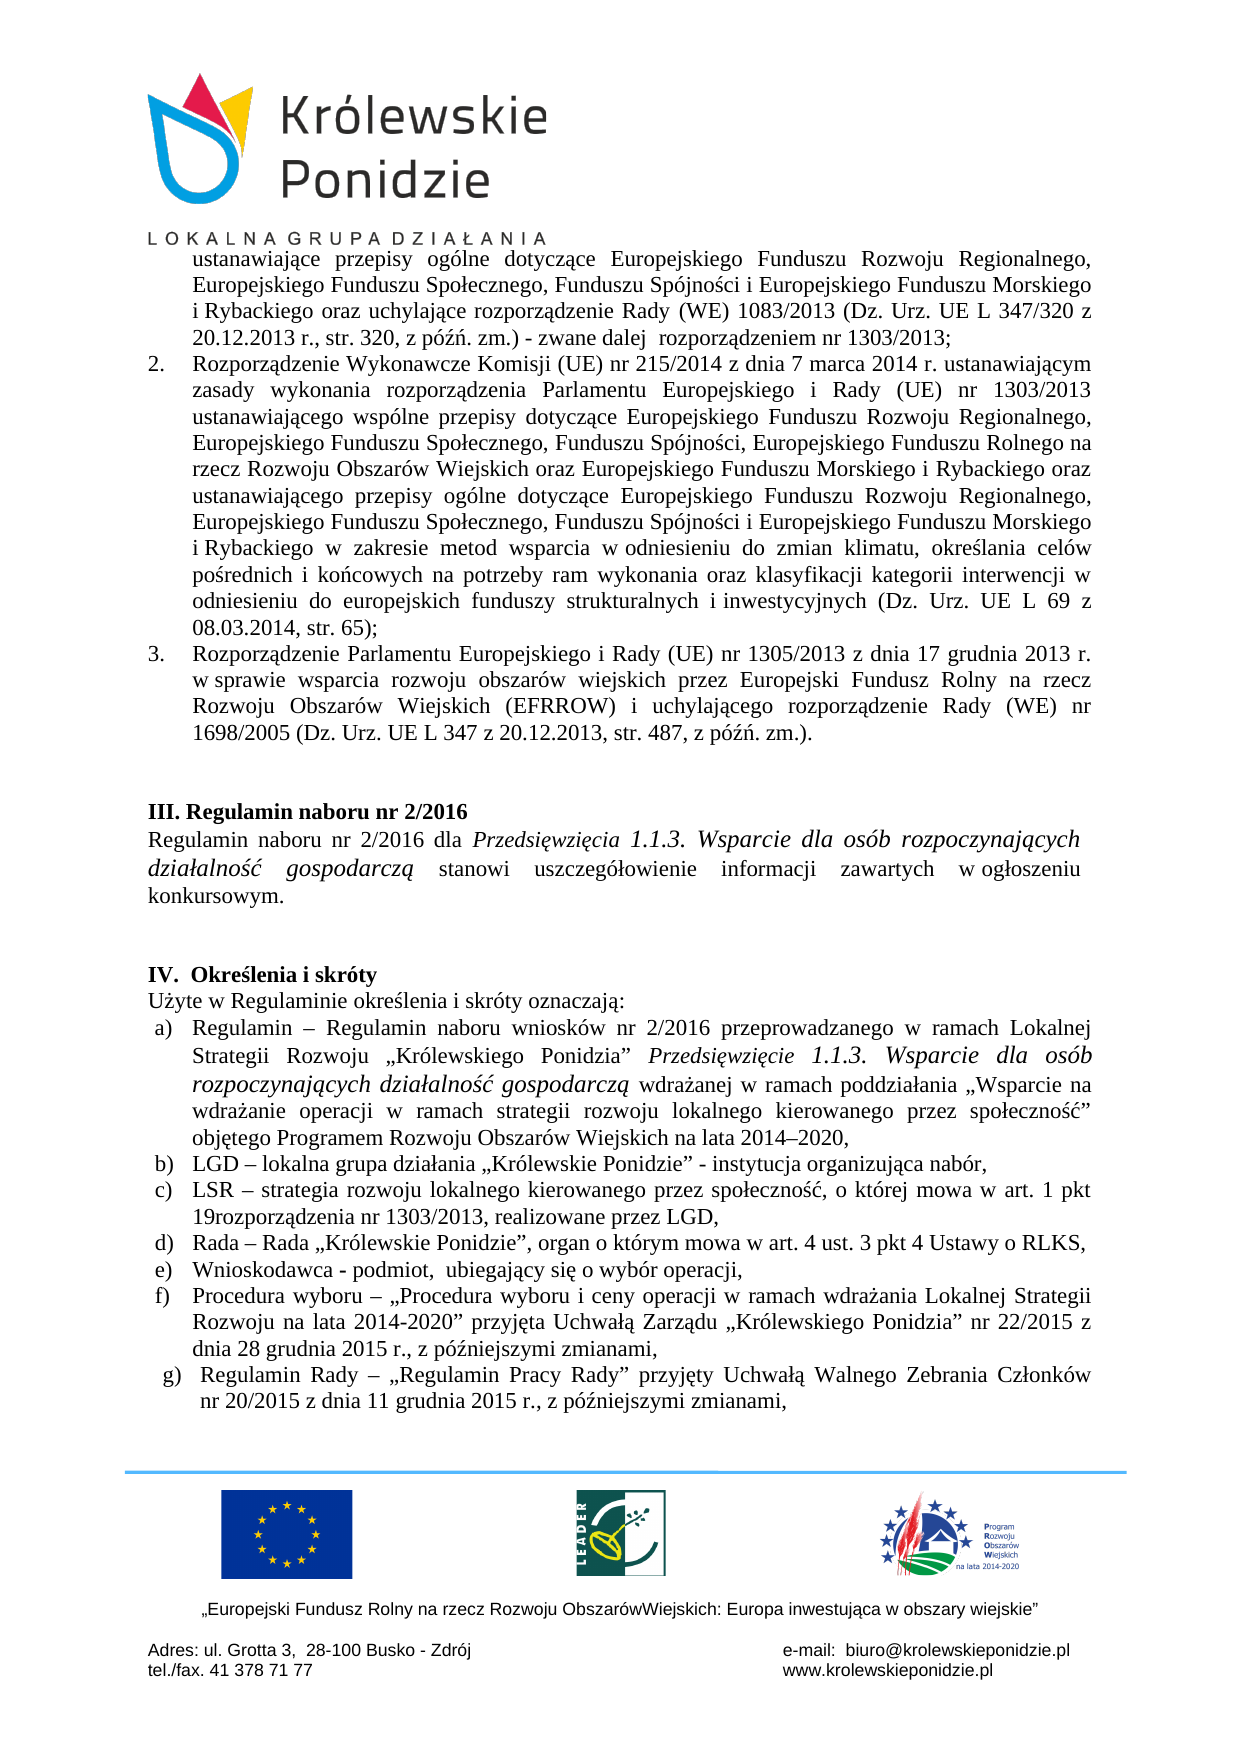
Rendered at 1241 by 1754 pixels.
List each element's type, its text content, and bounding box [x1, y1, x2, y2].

text IV. Określenia i skróty [148, 961, 1093, 987]
text III. Regulamin naboru nr 2/2016 [148, 798, 1093, 824]
list Regulamin Rady – „Regulamin Pracy Rady” przyjęty Uchwałą Walnego Zebrania Członków nr 20/2015 z dnia 11 grudnia 2015 r., z późniejszymi zmianami, [162, 1361, 1093, 1414]
picture [163, 116, 227, 192]
list Rada – Rada „Królewskie Ponidzie”, organ o którym mowa w art. 4 ust. 3 pkt 4 Ustawy o RLKS, [154, 1229, 1093, 1256]
text Regulamin naboru nr 2/2016 dla Przedsięwzięcia 1.1.3. Wsparcie dla osób rozpoczynających działalność gospodarczą stanowi uszczegółowienie informacji zawartych w ogłoszeniu konkursowym. [148, 824, 1081, 908]
list LSR – strategia rozwoju lokalnego kierowanego przez społeczność, o której mowa w art. 1 pkt 19rozporządzenia nr 1303/2013, realizowane przez LGD, [154, 1177, 1093, 1229]
picture [221, 1490, 353, 1579]
picture [879, 1490, 1019, 1575]
list Procedura wyboru – „Procedura wyboru i ceny operacji w ramach wdrażania Lokalnej Strategii Rozwoju na lata 2014-2020” przyjęta Uchwałą Zarządu „Królewskiego Ponidzia” nr 22/2015 z dnia 28 grudnia 2015 r., z późniejszymi zmianami, [154, 1282, 1093, 1361]
list Wnioskodawca - podmiot, ubiegający się o wybór operacji, [154, 1256, 1093, 1282]
list Regulamin – Regulamin naboru wniosków nr 2/2016 przeprowadzanego w ramach Lokalnej Strategii Rozwoju „Królewskiego Ponidzia” Przedsięwzięcie 1.1.3. Wsparcie dla osób rozpoczynających działalność gospodarczą wdrażanej w ramach poddziałania „Wsparcie na wdrażanie operacji w ramach strategii rozwoju lokalnego kierowanego przez społeczność” objętego Programem Rozwoju Obszarów Wiejskich na lata 2014–2020, [154, 1014, 1093, 1150]
list Rozporządzenie Parlamentu Europejskiego i Rady (UE) nr 1305/2013 z dnia 17 grudnia 2013 r. w sprawie wsparcia rozwoju obszarów wiejskich przez Europejski Fundusz Rolny na rzecz Rozwoju Obszarów Wiejskich (EFRROW) i uchylającego rozporządzenie Rady (WE) nr 1698/2005 (Dz. Urz. UE L 347 z 20.12.2013, str. 487, z późń. zm.). [148, 640, 1093, 745]
text Użyte w Regulaminie określenia i skróty oznaczają: [148, 987, 1093, 1014]
picture [576, 1490, 666, 1575]
list Rozporządzenie Wykonawcze Komisji (UE) nr 215/2014 z dnia 7 marca 2014 r. ustanawiającym zasady wykonania rozporządzenia Parlamentu Europejskiego i Rady (UE) nr 1303/2013 ustanawiającego wspólne przepisy dotyczące Europejskiego Funduszu Rozwoju Regionalnego, Europejskiego Funduszu Społecznego, Funduszu Spójności, Europejskiego Funduszu Rolnego na rzecz Rozwoju Obszarów Wiejskich oraz Europejskiego Funduszu Morskiego i Rybackiego oraz ustanawiającego przepisy ogólne dotyczące Europejskiego Funduszu Rozwoju Regionalnego, Europejskiego Funduszu Społecznego, Funduszu Spójności i Europejskiego Funduszu Morskiego i Rybackiego w zakresie metod wsparcia w odniesieniu do zmian klimatu, określania celów pośrednich i końcowych na potrzeby ram wykonania oraz klasyfikacji kategorii interwencji w odniesieniu do europejskich funduszy strukturalnych i inwestycyjnych (Dz. Urz. UE L 69 z 08.03.2014, str. 65); [148, 350, 1093, 640]
list LGD – lokalna grupa działania „Królewskie Ponidzie” - instytucja organizująca nabór, [154, 1150, 1093, 1177]
picture [147, 73, 547, 245]
